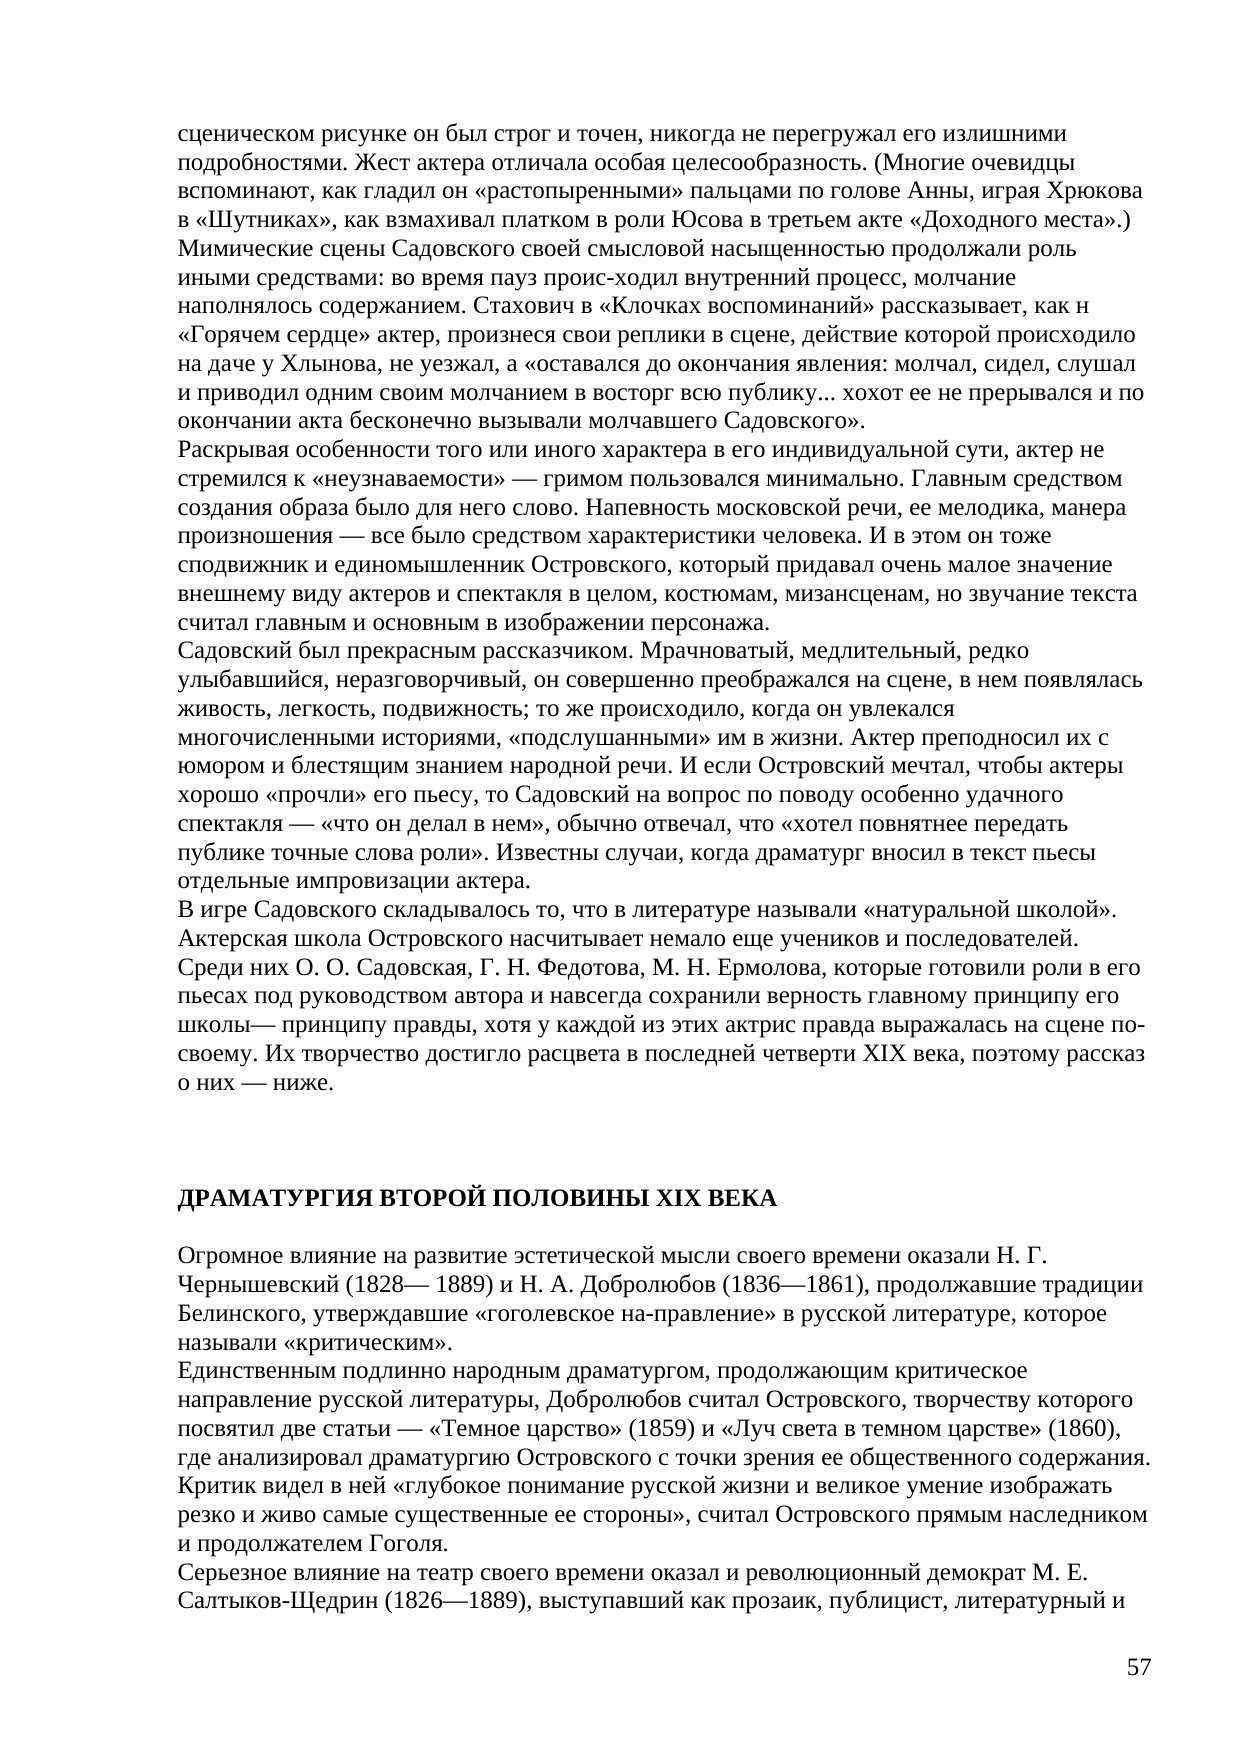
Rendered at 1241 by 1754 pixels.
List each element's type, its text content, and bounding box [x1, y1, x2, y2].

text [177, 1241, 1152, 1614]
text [177, 118, 1152, 1096]
text ДРАМАТУРГИЯ ВТОРОЙ ПОЛОВИНЫ XIX ВЕКА [177, 1183, 1152, 1211]
